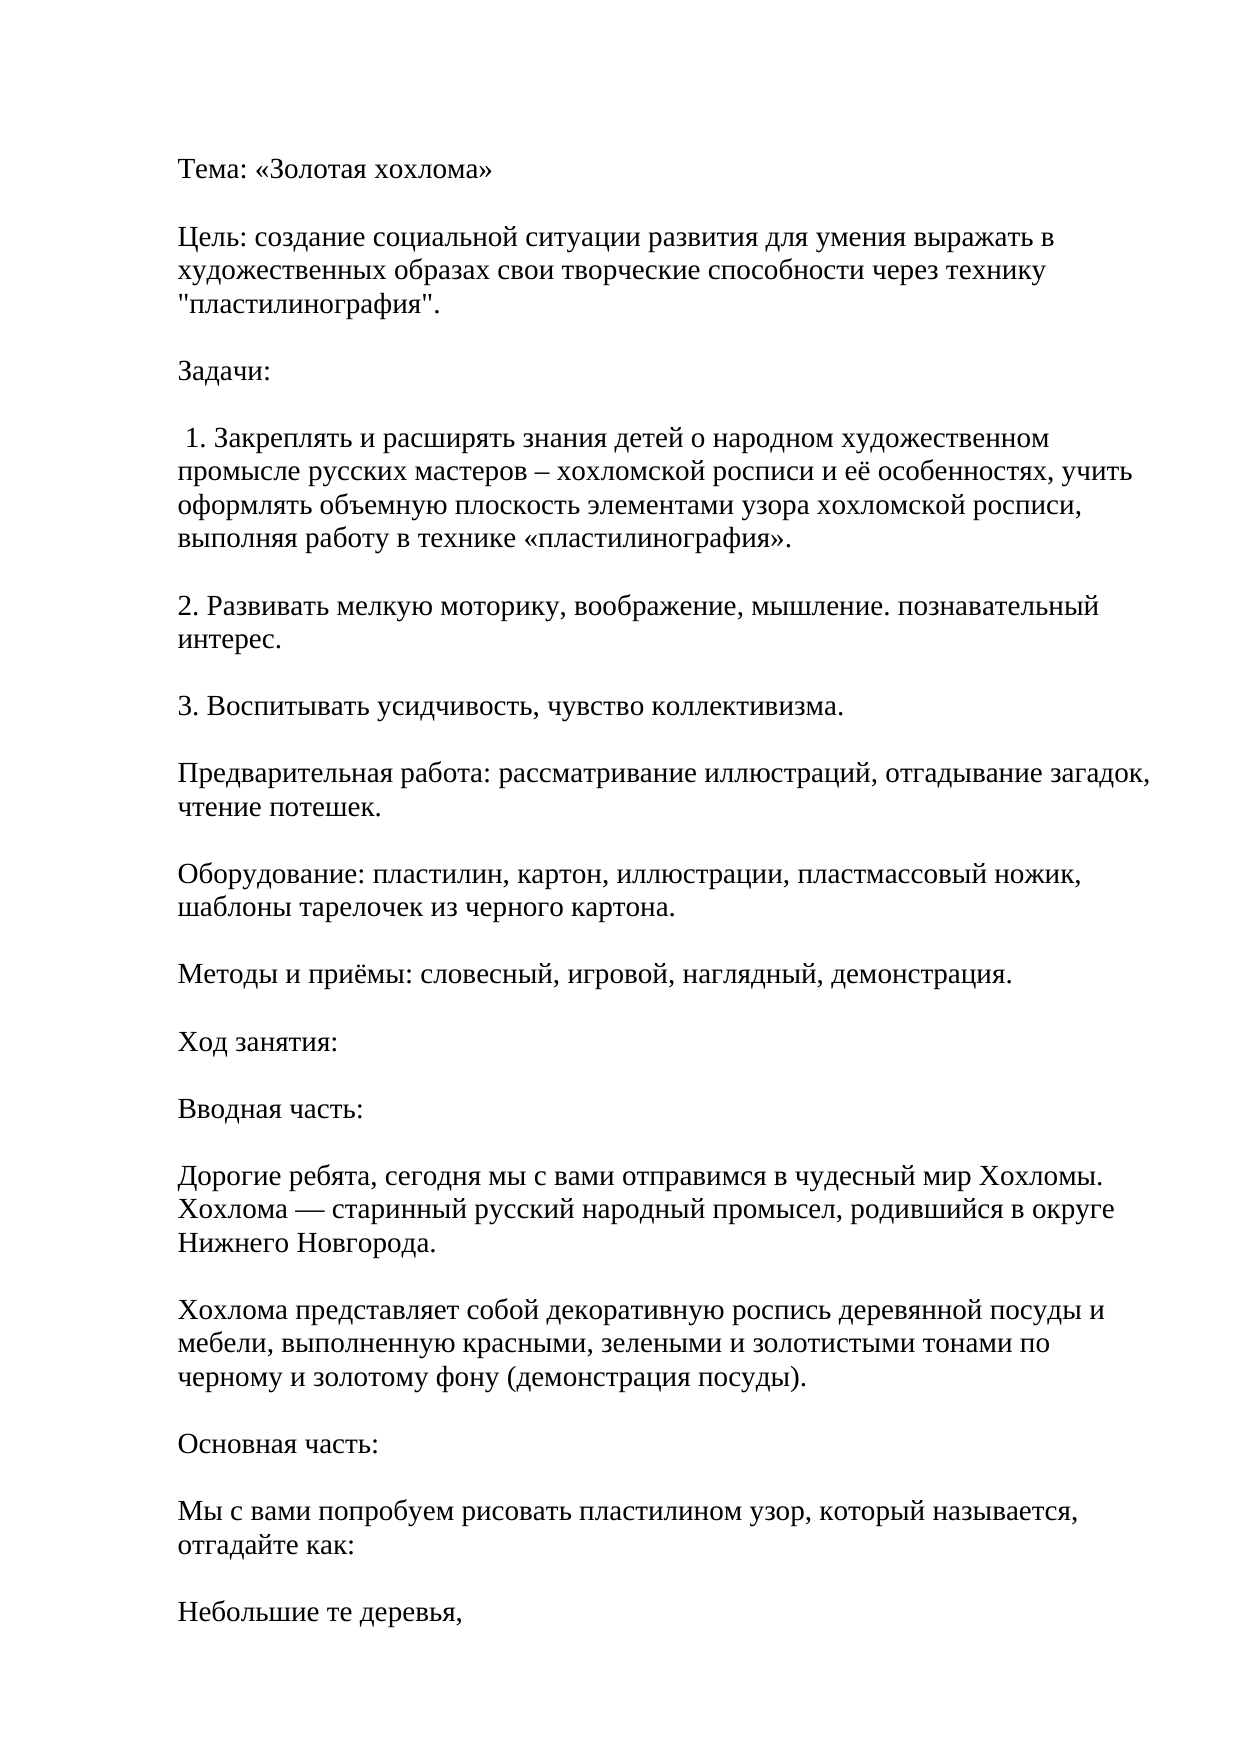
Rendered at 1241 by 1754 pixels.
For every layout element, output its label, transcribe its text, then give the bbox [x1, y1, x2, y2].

text Мы с вами попробуем рисовать пластилином узор, который называется, отгадайте как: [177, 1493, 1152, 1560]
text Небольшие те деревья, [177, 1594, 1152, 1627]
text 3. Воспитывать усидчивость, чувство коллективизма. [177, 688, 1152, 722]
text Предварительная работа: рассматривание иллюстраций, отгадывание загадок, чтение потешек. [177, 755, 1152, 822]
text Хохлома представляет собой декоративную роспись деревянной посуды и мебели, выполненную красными, зелеными и золотистыми тонами по черному и золотому фону (демонстрация посуды). [177, 1292, 1152, 1393]
text Дорогие ребята, сегодня мы с вами отправимся в чудесный мир Хохломы. Хохлома — старинный русский народный промысел, родившийся в округе Нижнего Новгорода. [177, 1158, 1152, 1258]
text Методы и приёмы: словесный, игровой, наглядный, демонстрация. [177, 957, 1152, 990]
text 1. Закреплять и расширять знания детей о народном художественном промысле русских мастеров – хохломской росписи и её особенностях, учить оформлять объемную плоскость элементами узора хохломской росписи, выполняя работу в технике «пластилинография». [177, 420, 1152, 554]
text Основная часть: [177, 1426, 1152, 1460]
text Вводная часть: [177, 1091, 1152, 1124]
text Задачи: [177, 353, 1152, 386]
text Оборудование: пластилин, картон, иллюстрации, пластмассовый ножик, шаблоны тарелочек из черного картона. [177, 856, 1152, 923]
text Тема: «Золотая хохлома» [177, 152, 1152, 185]
text 2. Развивать мелкую моторику, воображение, мышление. познавательный интерес. [177, 588, 1152, 655]
text Цель: создание социальной ситуации развития для умения выражать в художественных образах свои творческие способности через технику "пластилинография". [177, 219, 1152, 319]
text Ход занятия: [177, 1024, 1152, 1057]
